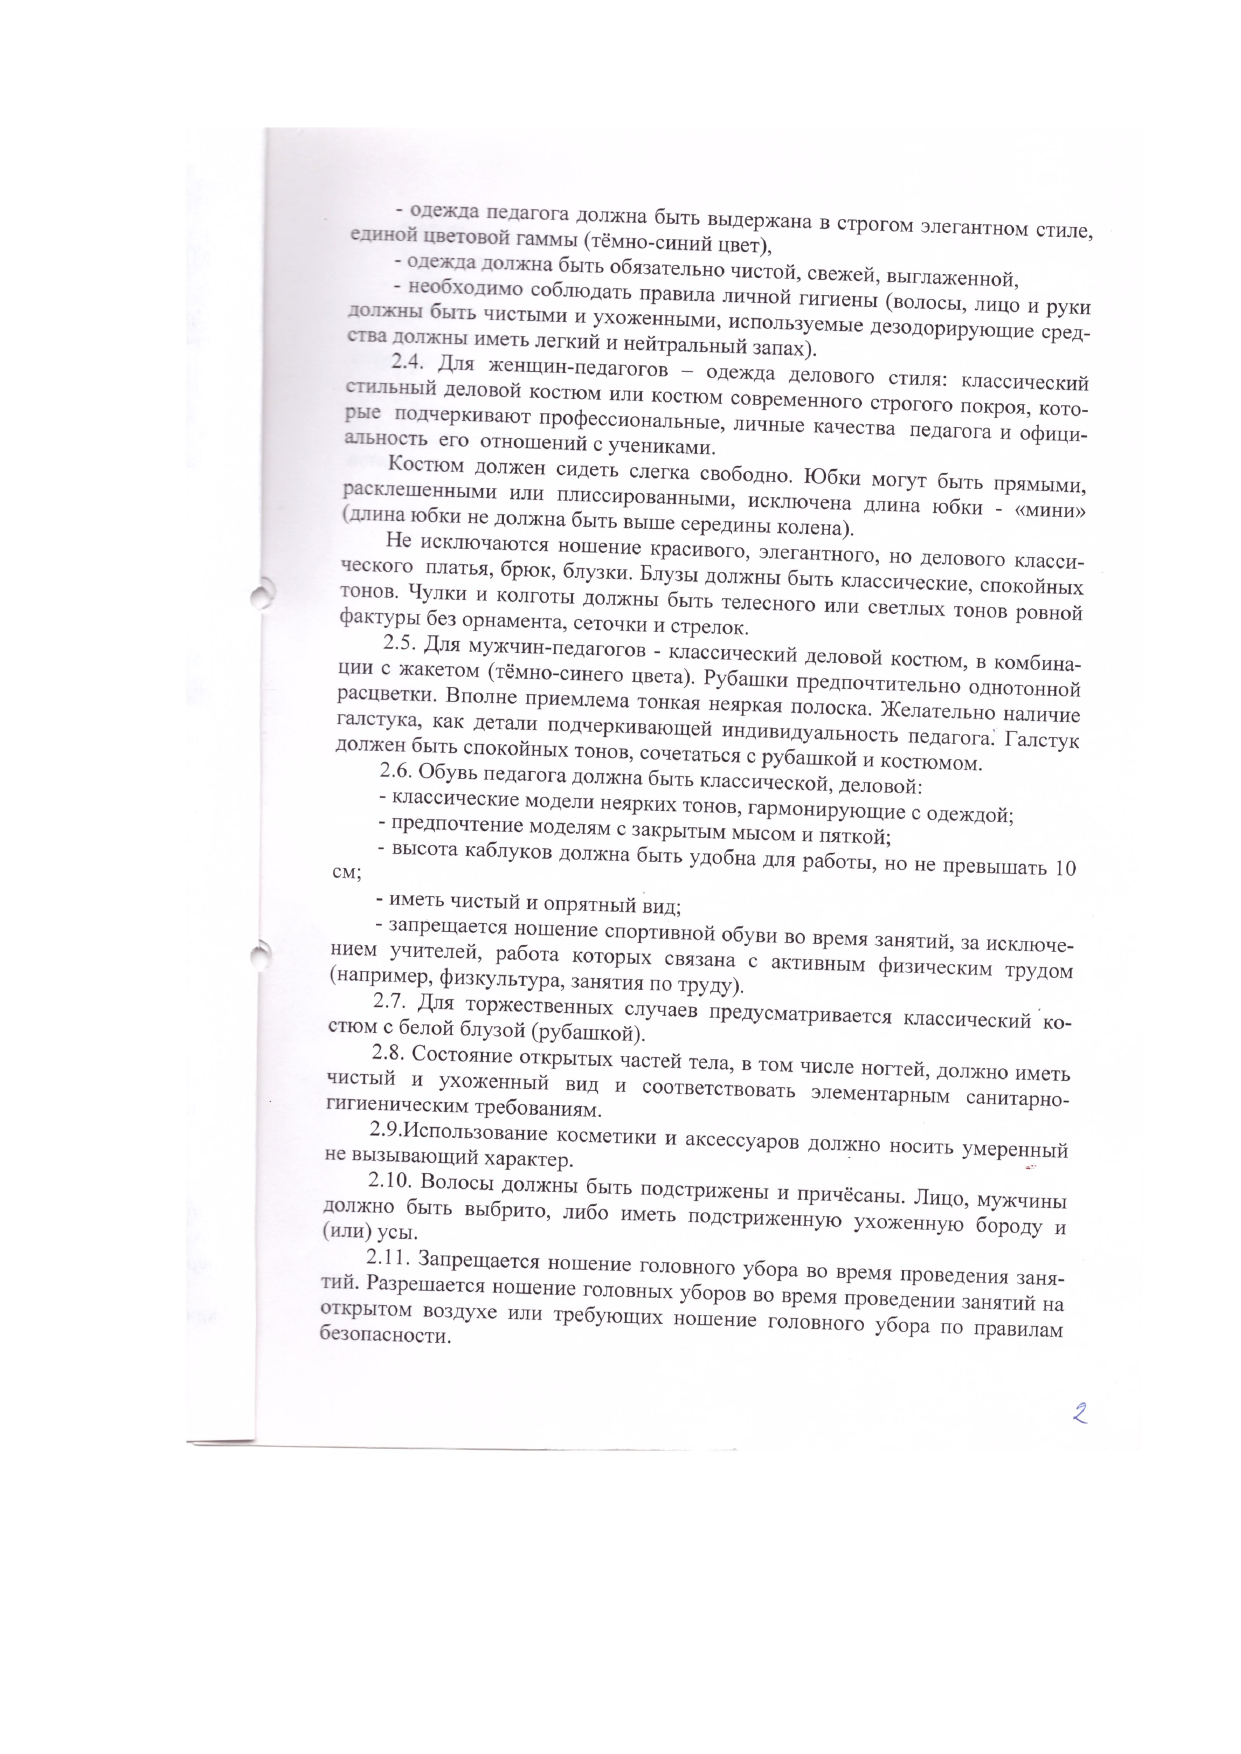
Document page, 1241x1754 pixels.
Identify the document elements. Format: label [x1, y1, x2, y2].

picture [179, 120, 1151, 1457]
